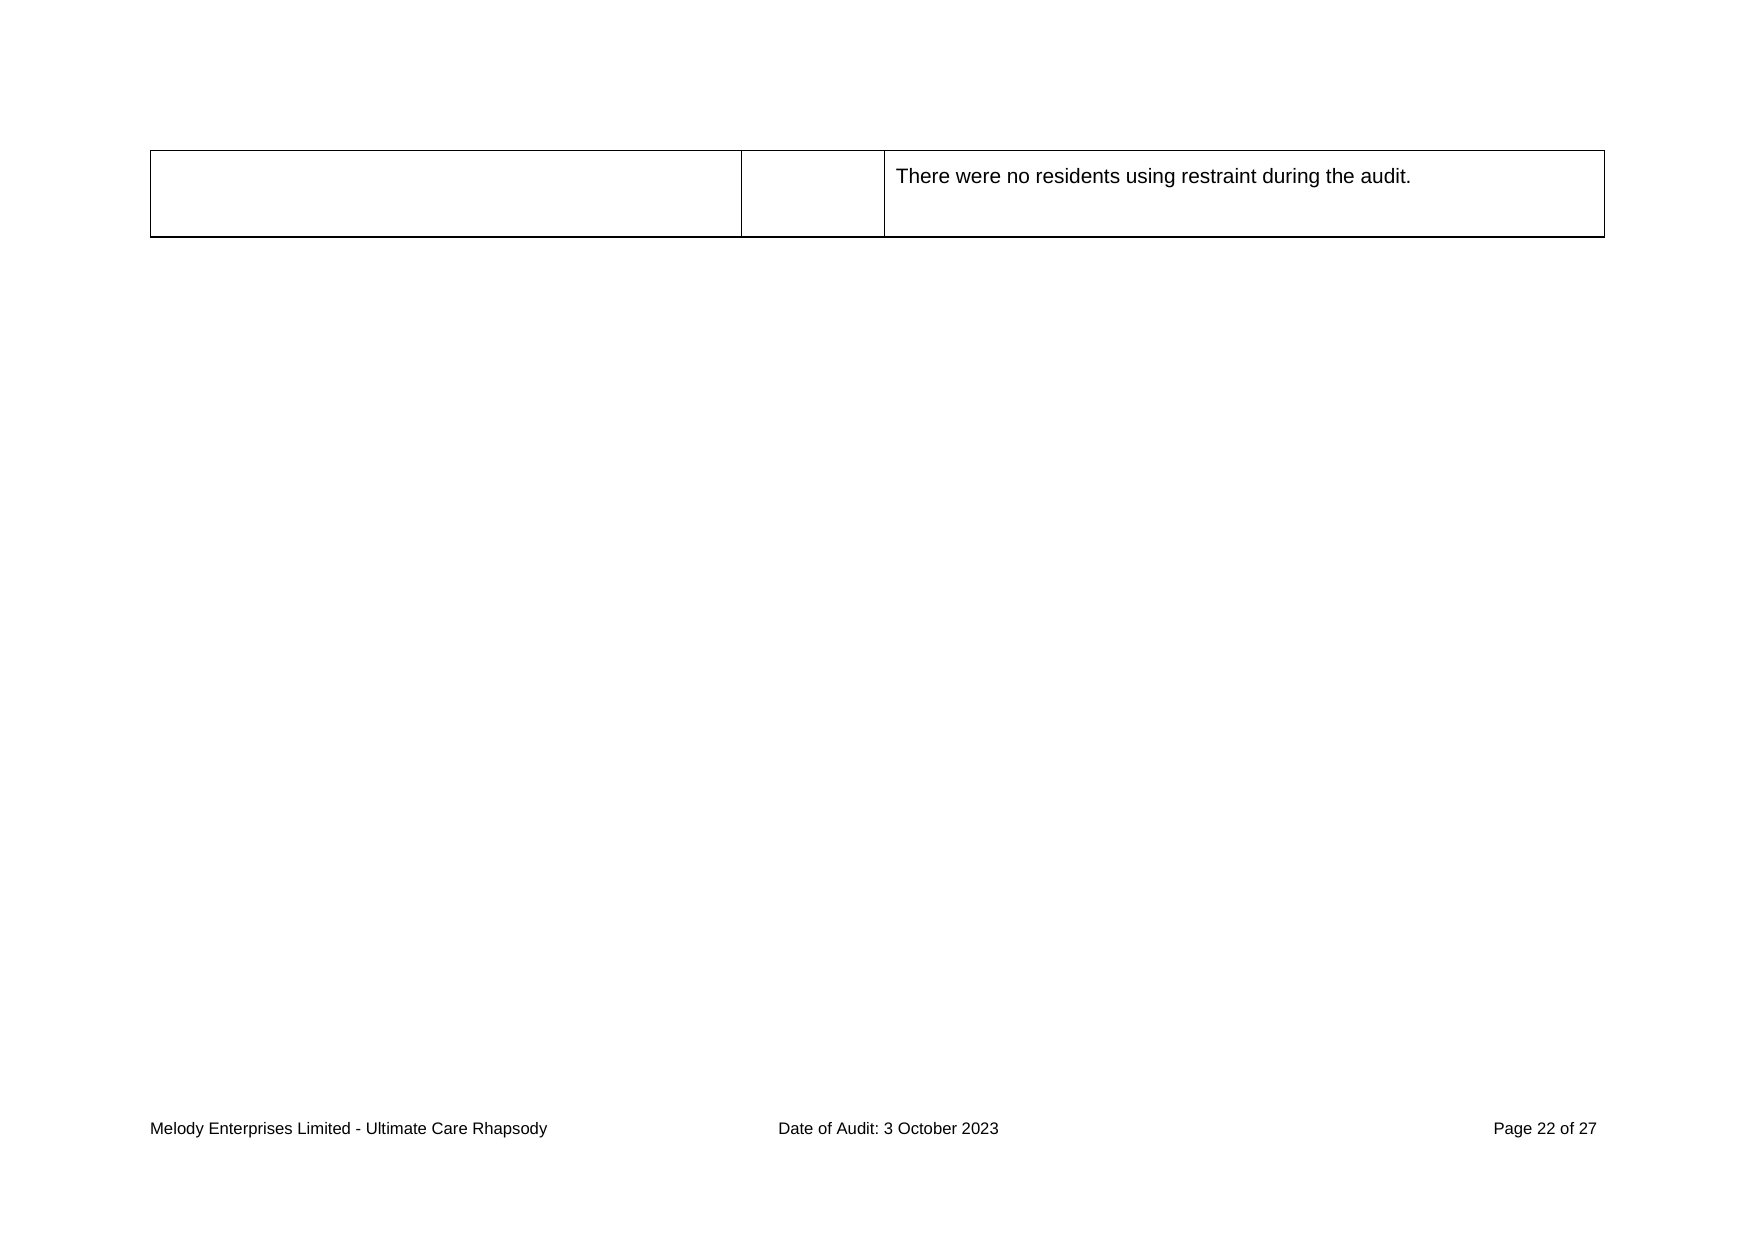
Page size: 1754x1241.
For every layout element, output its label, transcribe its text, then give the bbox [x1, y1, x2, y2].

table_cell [151, 151, 741, 236]
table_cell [885, 151, 1604, 236]
table_cell FA [742, 151, 884, 236]
